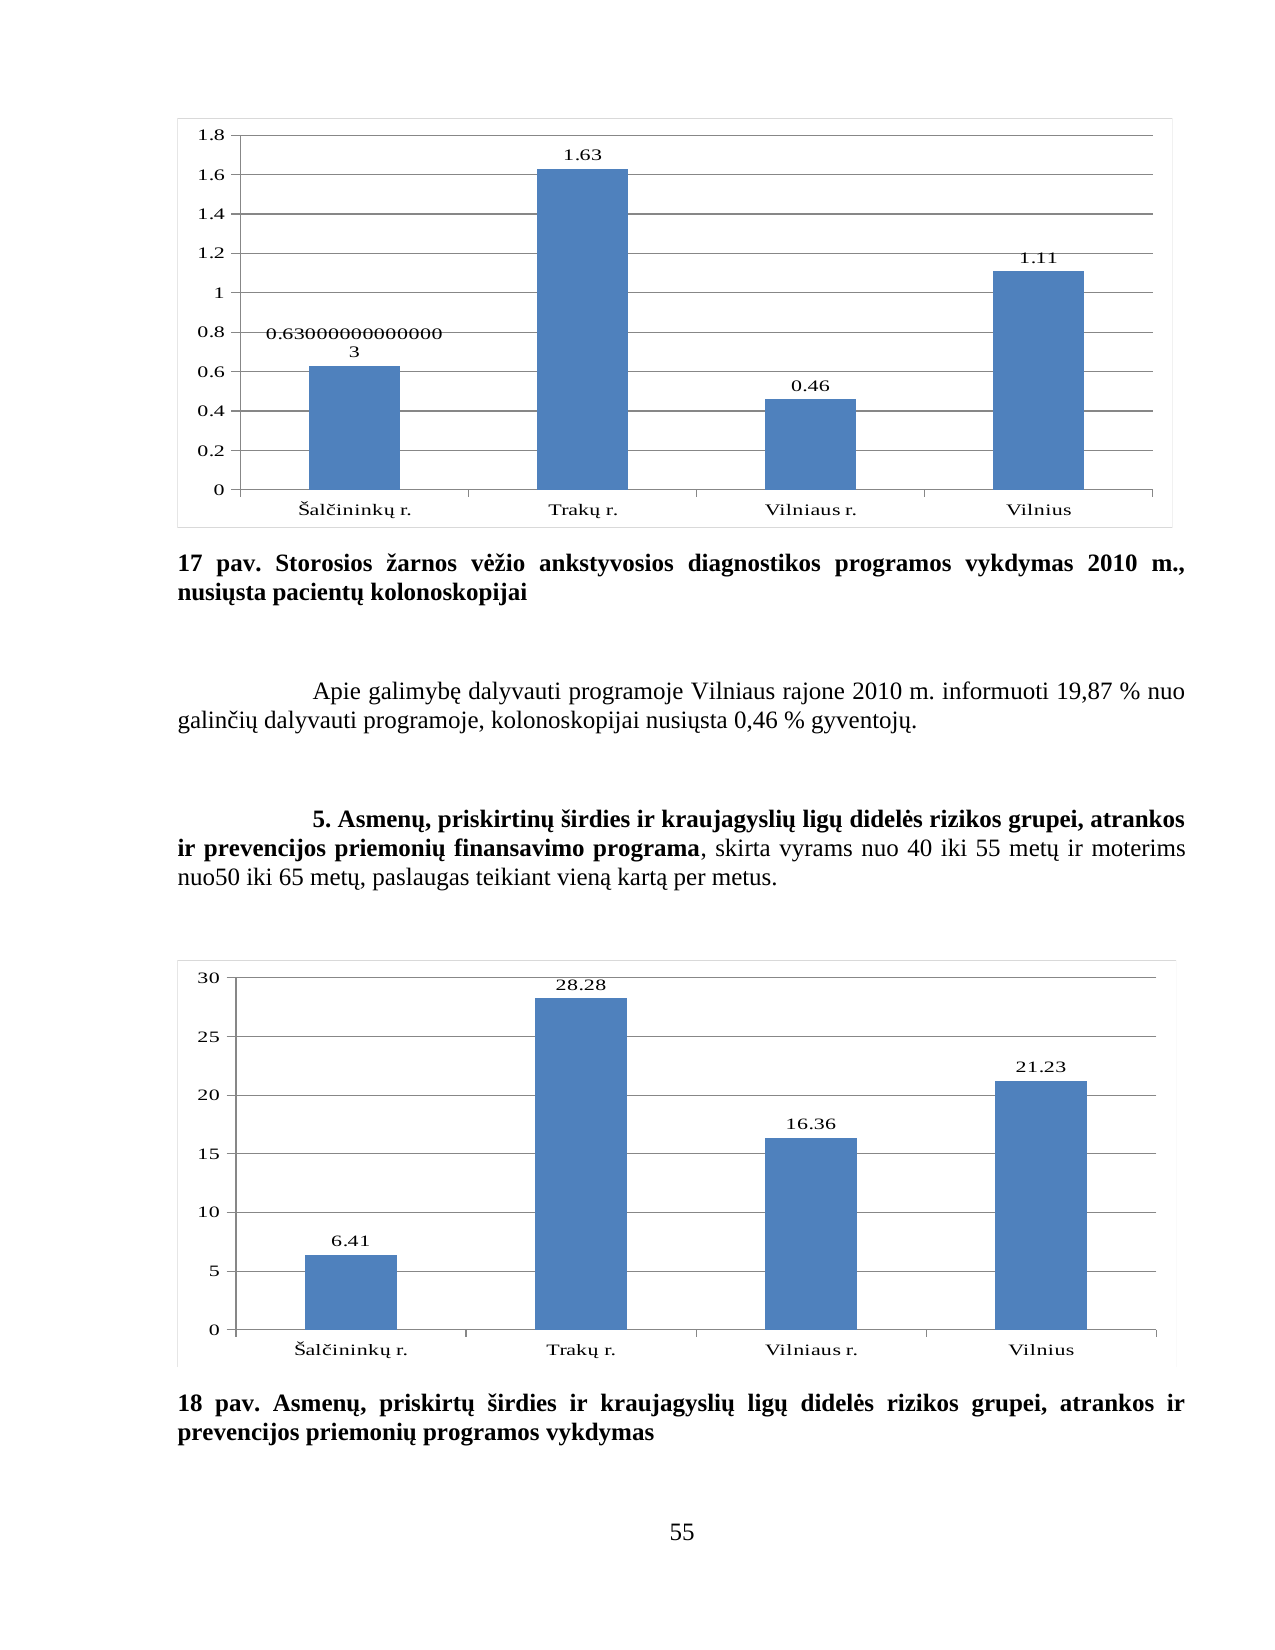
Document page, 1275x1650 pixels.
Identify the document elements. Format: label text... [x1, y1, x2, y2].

text 17 pav. Storosios žarnos vėžio ankstyvosios diagnostikos programos vykdymas 2010 m., nusiųsta pacientų kolonoskopijai [177, 548, 1186, 606]
text Apie galimybę dalyvauti programoje Vilniaus rajone 2010 m. informuoti 19,87 % nuo galinčių dalyvauti programoje, kolonoskopijai nusiųsta 0,46 % gyventojų. [177, 676, 1186, 734]
text 5. Asmenų, priskirtinų širdies ir kraujagyslių ligų didelės rizikos grupei, atrankos ir prevencijos priemonių finansavimo programa, skirta vyrams nuo 40 iki 55 metų ir moterims nuo50 iki 65 metų, paslaugas teikiant vieną kartą per metus. [177, 804, 1186, 890]
text 18 pav. Asmenų, priskirtų širdies ir kraujagyslių ligų didelės rizikos grupei, atrankos ir prevencijos priemonių programos vykdymas [177, 1388, 1186, 1445]
